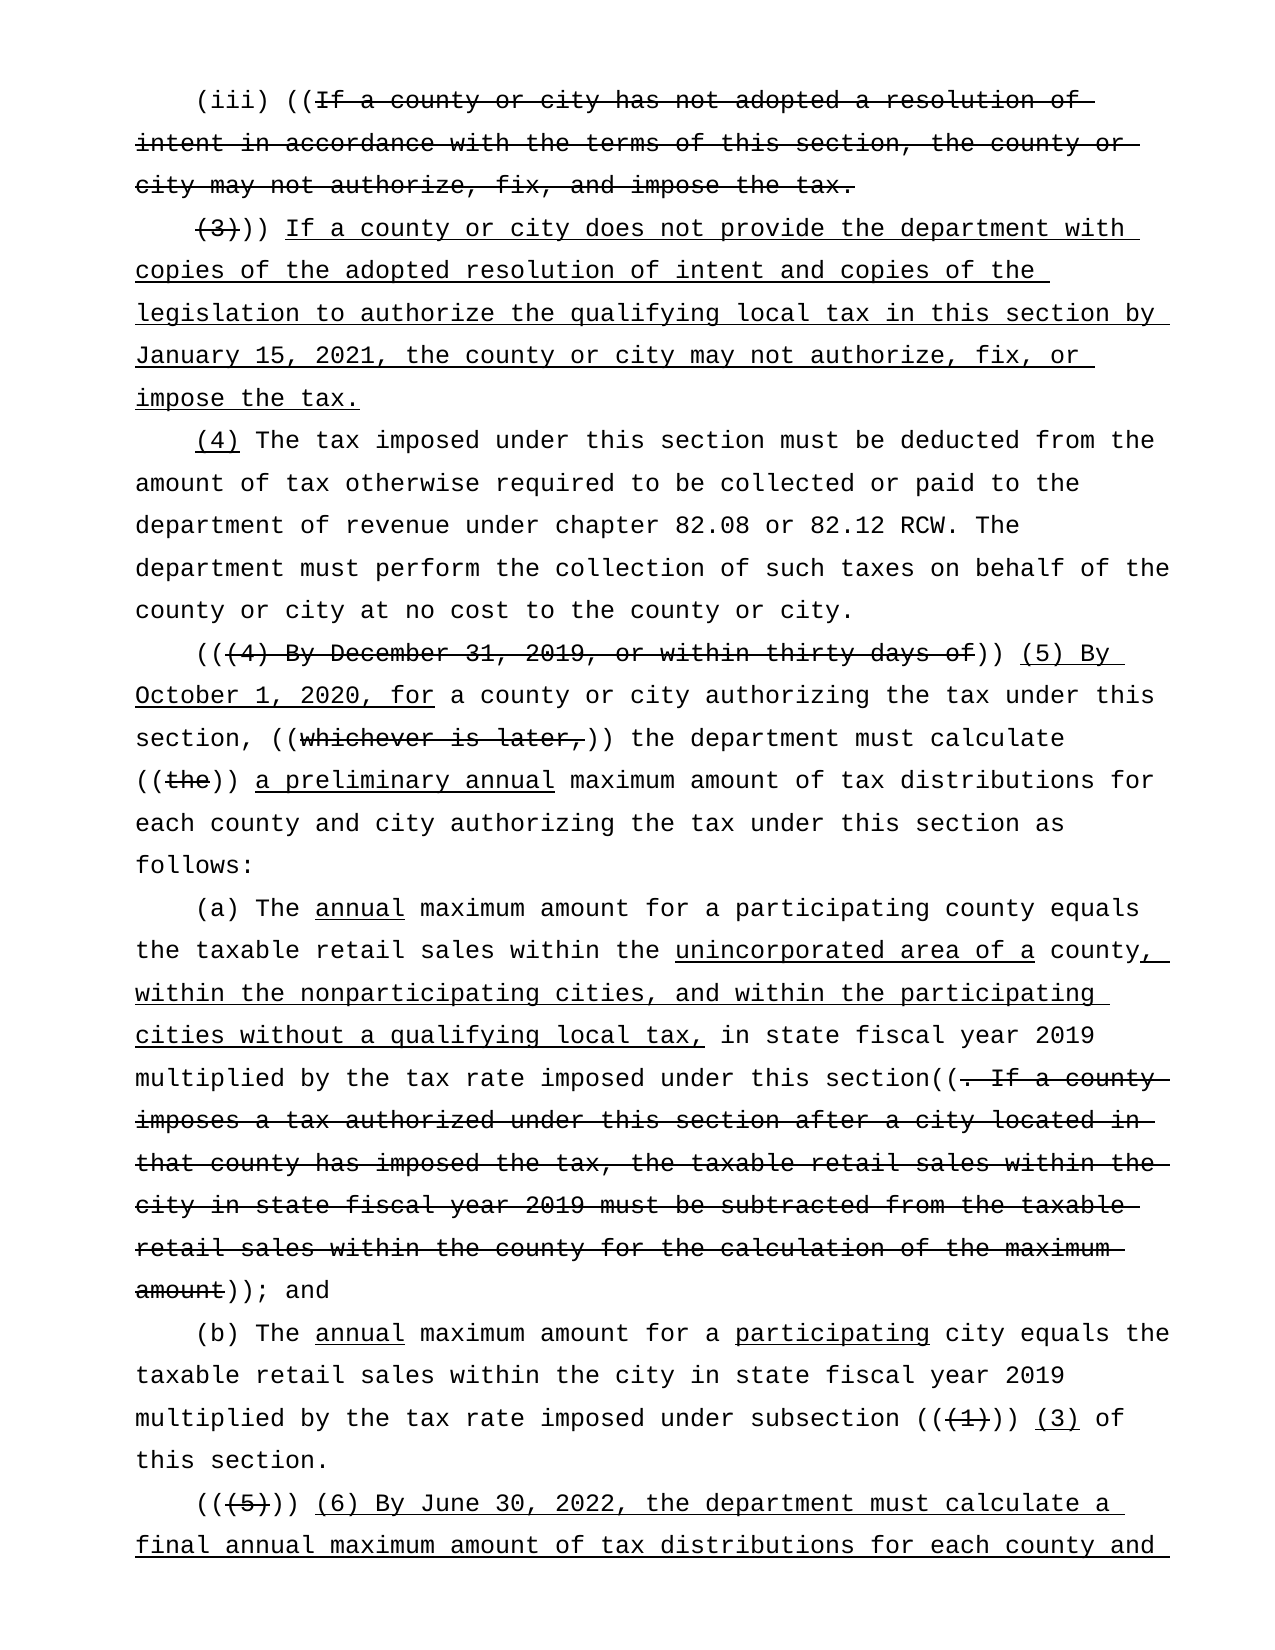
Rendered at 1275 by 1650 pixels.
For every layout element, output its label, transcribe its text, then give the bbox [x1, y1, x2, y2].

text (4) The tax imposed under this section must be deducted from the amount of tax otherwise required to be collected or paid to the department of revenue under chapter 82.08 or 82.12 RCW. The department must perform the collection of such taxes on behalf of the county or city at no cost to the county or city. [135, 415, 1170, 627]
text (a) The annual maximum amount for a participating county equals the taxable retail sales within the unincorporated area of a county, within the nonparticipating cities, and within the participating cities without a qualifying local tax, in state fiscal year 2019 multiplied by the tax rate imposed under this section((. If a county imposes a tax authorized under this section after a city located in that county has imposed the tax, the taxable retail sales within the city in state fiscal year 2019 must be subtracted from the taxable retail sales within the county for the calculation of the maximum amount)); and [135, 1166, 1170, 1307]
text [135, 1477, 1170, 1556]
text (b) The annual maximum amount for a participating city equals the taxable retail sales within the city in state fiscal year 2019 multiplied by the tax rate imposed under subsection (((1))) (3) of this section. [135, 1307, 1170, 1477]
text (3))) If a county or city does not provide the department with copies of the adopted resolution of intent and copies of the legislation to authorize the qualifying local tax in this section by January 15, 2021, the county or city may not authorize, fix, or impose the tax. [135, 202, 1170, 324]
text (iii) ((If a county or city has not adopted a resolution of intent in accordance with the terms of this section, the county or city may not authorize, fix, and impose the tax. [135, 75, 1170, 202]
text (((4) By December 31, 2019, or within thirty days of)) (5) By October 1, 2020, for a county or city authorizing the tax under this section, ((whichever is later,)) the department must calculate ((the)) a preliminary annual maximum amount of tax distributions for each county and city authorizing the tax under this section as follows: [135, 627, 1170, 882]
text (a) The annual maximum amount for a participating county equals the taxable retail sales within the unincorporated area of a county, within the nonparticipating cities, and within the participating cities without a qualifying local tax, in state fiscal year 2019 multiplied by the tax rate imposed under this section((. If a county imposes a tax authorized under this section after a city located in that county has imposed the tax, the taxable retail sales within the city in state fiscal year 2019 must be subtracted from the taxable retail sales within the county for the calculation of the maximum amount)); and [135, 882, 1170, 1164]
text (3))) If a county or city does not provide the department with copies of the adopted resolution of intent and copies of the legislation to authorize the qualifying local tax in this section by January 15, 2021, the county or city may not authorize, fix, or impose the tax. [135, 325, 1170, 415]
